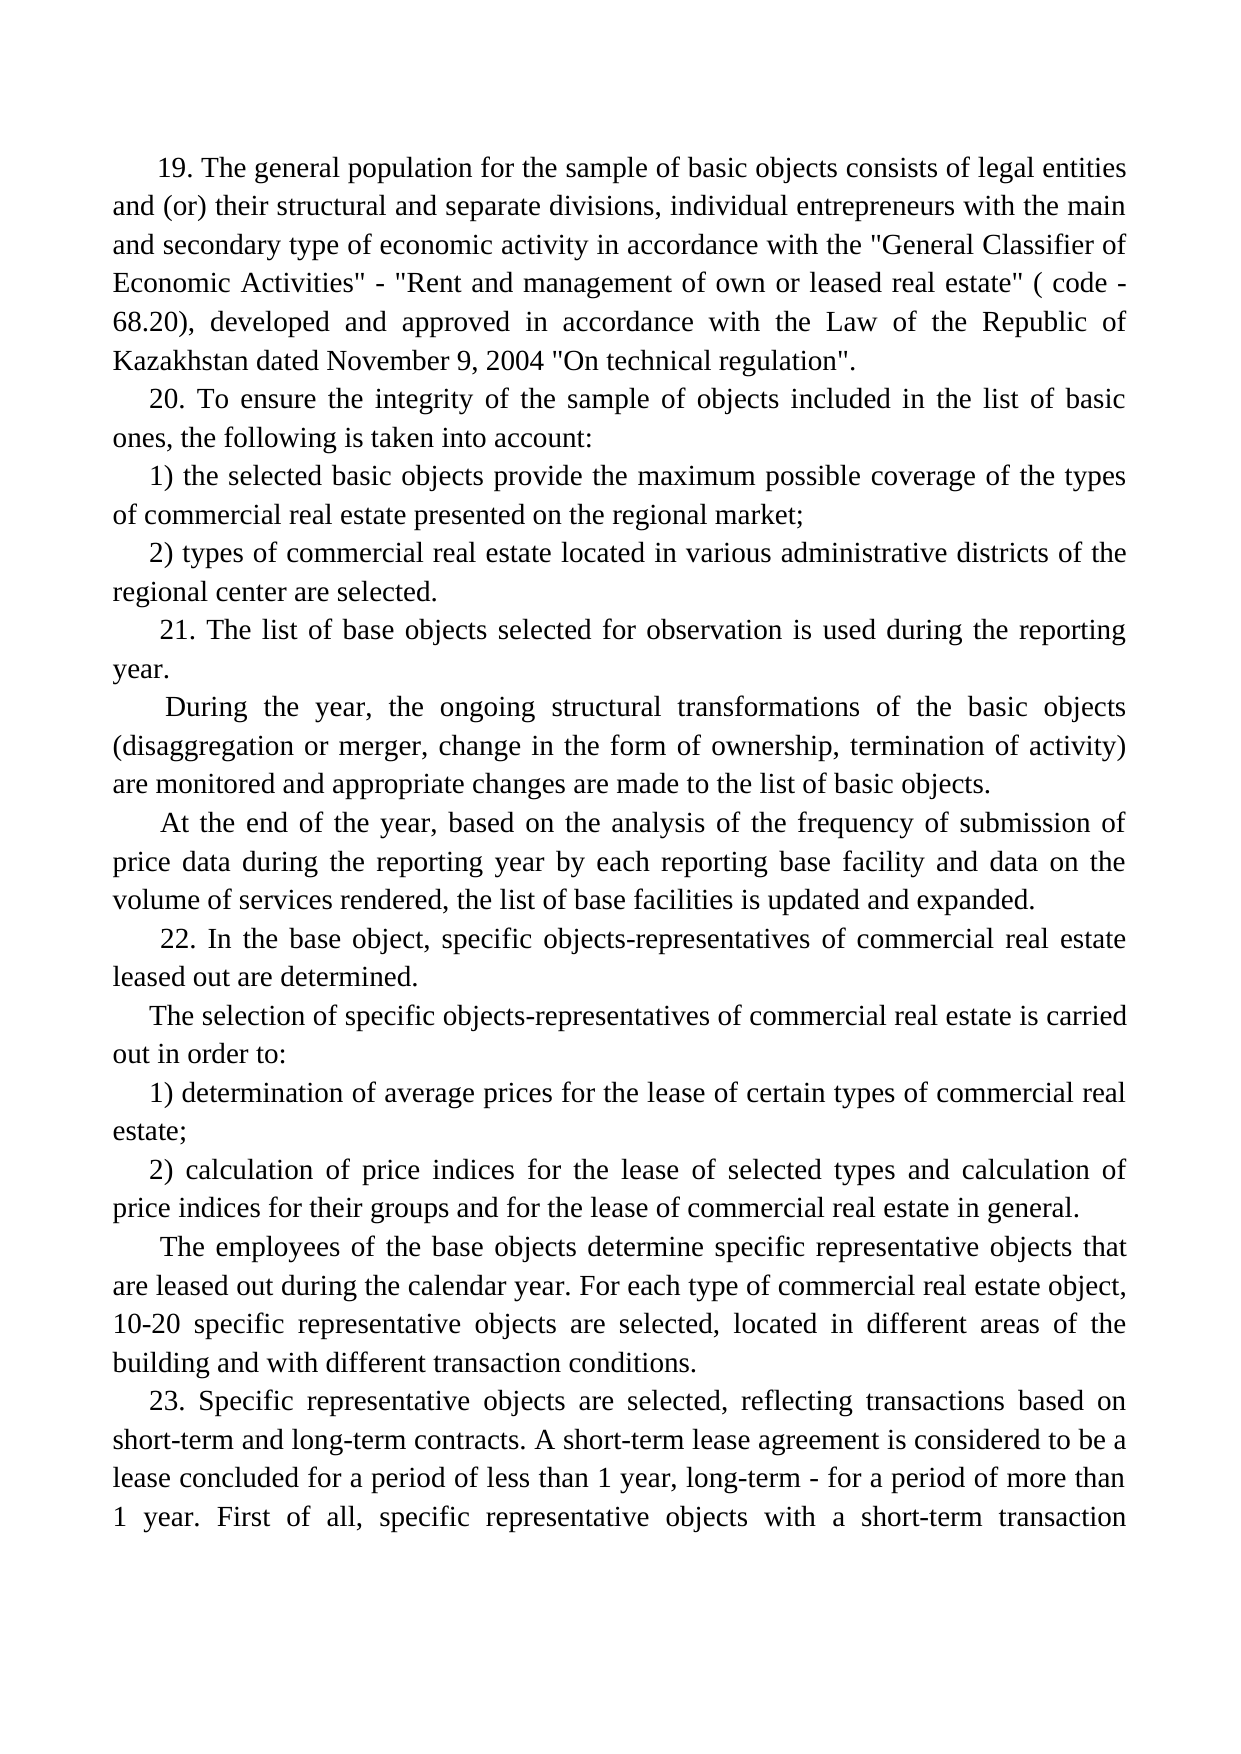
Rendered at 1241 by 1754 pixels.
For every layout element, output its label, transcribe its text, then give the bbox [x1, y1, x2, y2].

text 2) types of commercial real estate located in various administrative districts of the regional center are selected. [112, 535, 1128, 607]
text 19. The general population for the sample of basic objects consists of legal entities and (or) their structural and separate divisions, individual entrepreneurs with the main and secondary type of economic activity in accordance with the "General Classifier of Economic Activities" - "Rent and management of own or leased real estate" ( code - 68.20), developed and approved in accordance with the Law of the Republic of Kazakhstan dated November 9, 2004 "On technical regulation". [112, 150, 1128, 376]
text 21. The list of base objects selected for observation is used during the reporting year. [112, 612, 1128, 684]
text During the year, the ongoing structural transformations of the basic objects (disaggregation or merger, change in the form of ownership, termination of activity) are monitored and appropriate changes are made to the list of basic objects. [112, 689, 1128, 800]
text The employees of the base objects determine specific representative objects that are leased out during the calendar year. For each type of commercial real estate object, 10-20 specific representative objects are selected, located in different areas of the building and with different transaction conditions. [112, 1229, 1128, 1378]
text At the end of the year, based on the analysis of the frequency of submission of price data during the reporting year by each reporting base facility and data on the volume of services rendered, the list of base facilities is updated and expanded. [112, 805, 1128, 916]
text 2) calculation of price indices for the lease of selected types and calculation of price indices for their groups and for the lease of commercial real estate in general. [112, 1152, 1128, 1224]
text The selection of specific objects-representatives of commercial real estate is carried out in order to: [112, 998, 1128, 1070]
text 22. In the base object, specific objects-representatives of commercial real estate leased out are determined. [112, 921, 1128, 993]
text 1) the selected basic objects provide the maximum possible coverage of the types of commercial real estate presented on the regional market; [112, 458, 1128, 530]
text 1) determination of average prices for the lease of certain types of commercial real estate; [112, 1075, 1128, 1147]
text 20. To ensure the integrity of the sample of objects included in the list of basic ones, the following is taken into account: [112, 381, 1128, 453]
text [112, 1383, 1128, 1532]
